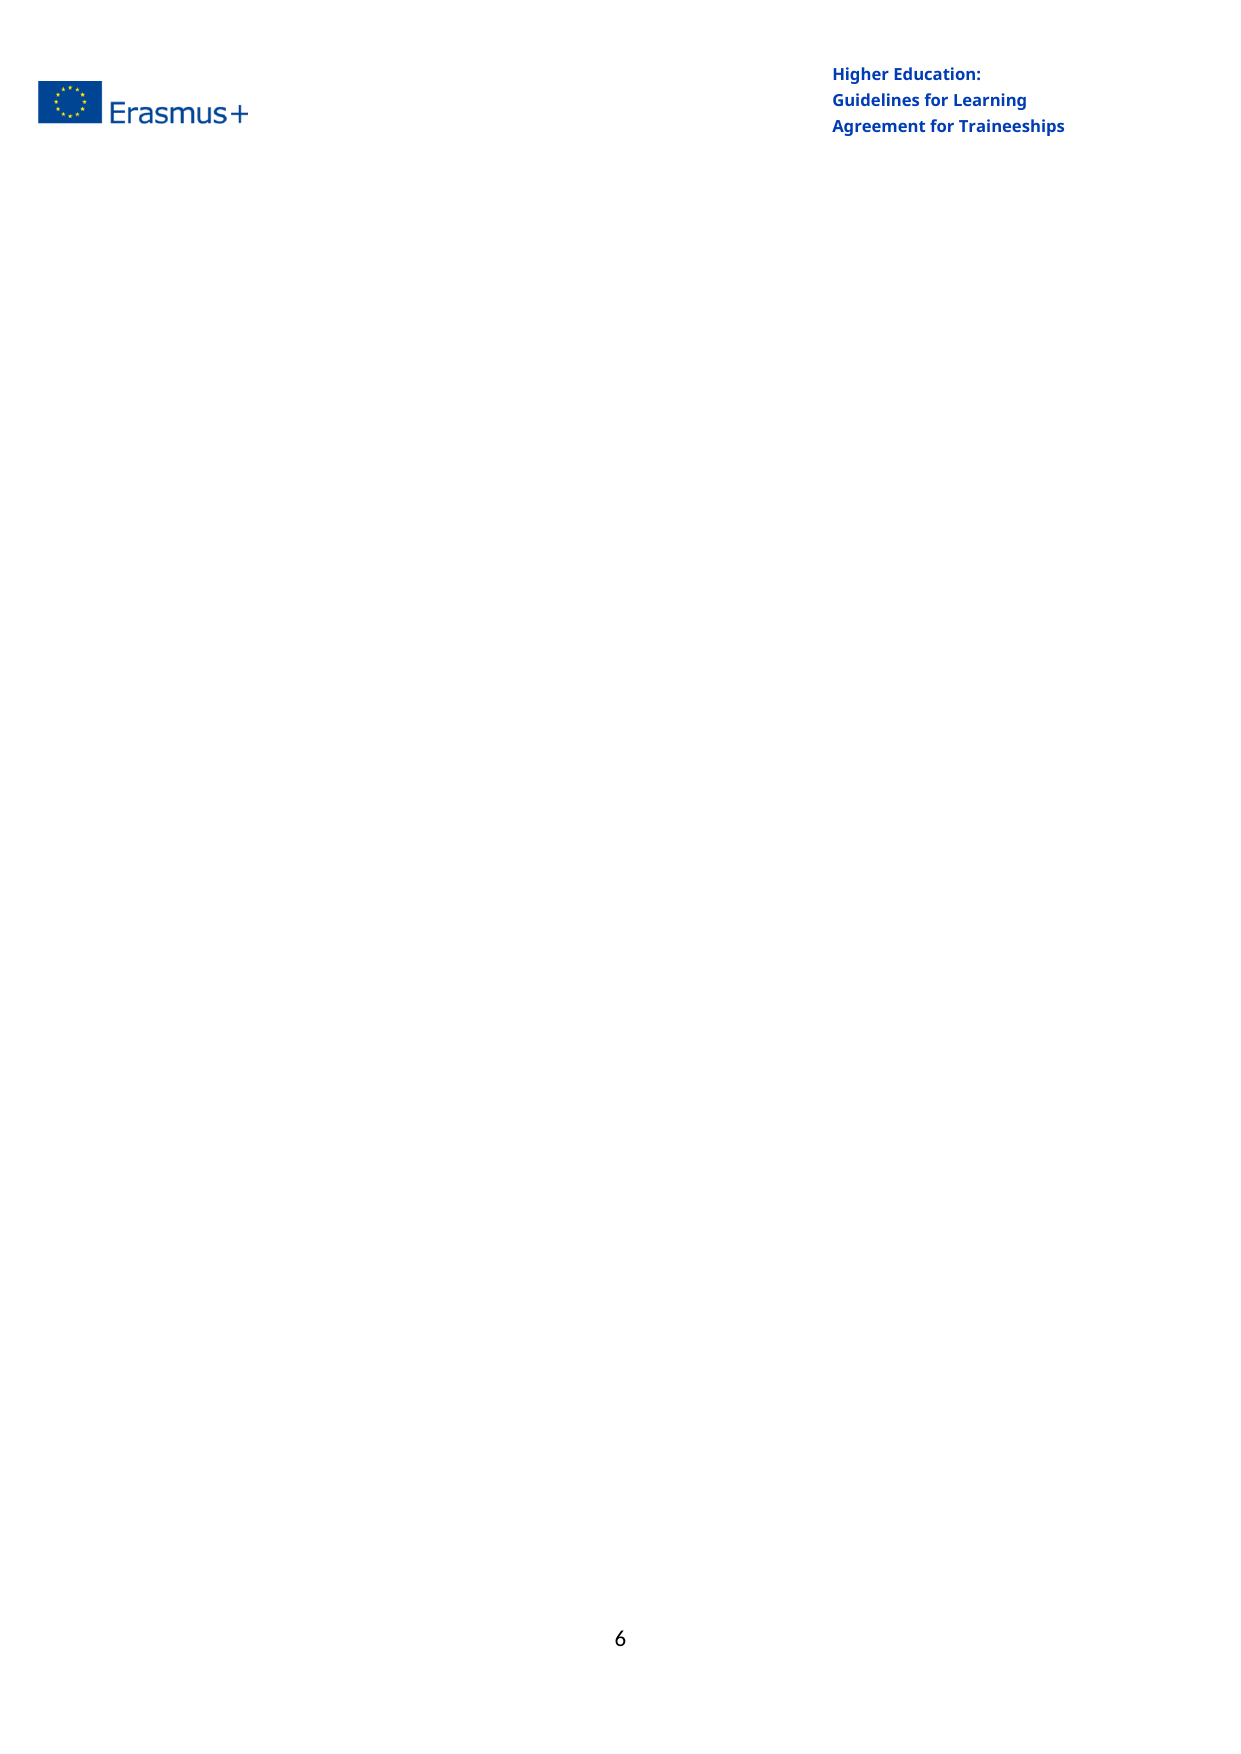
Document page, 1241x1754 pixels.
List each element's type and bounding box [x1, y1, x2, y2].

picture [38, 81, 248, 124]
